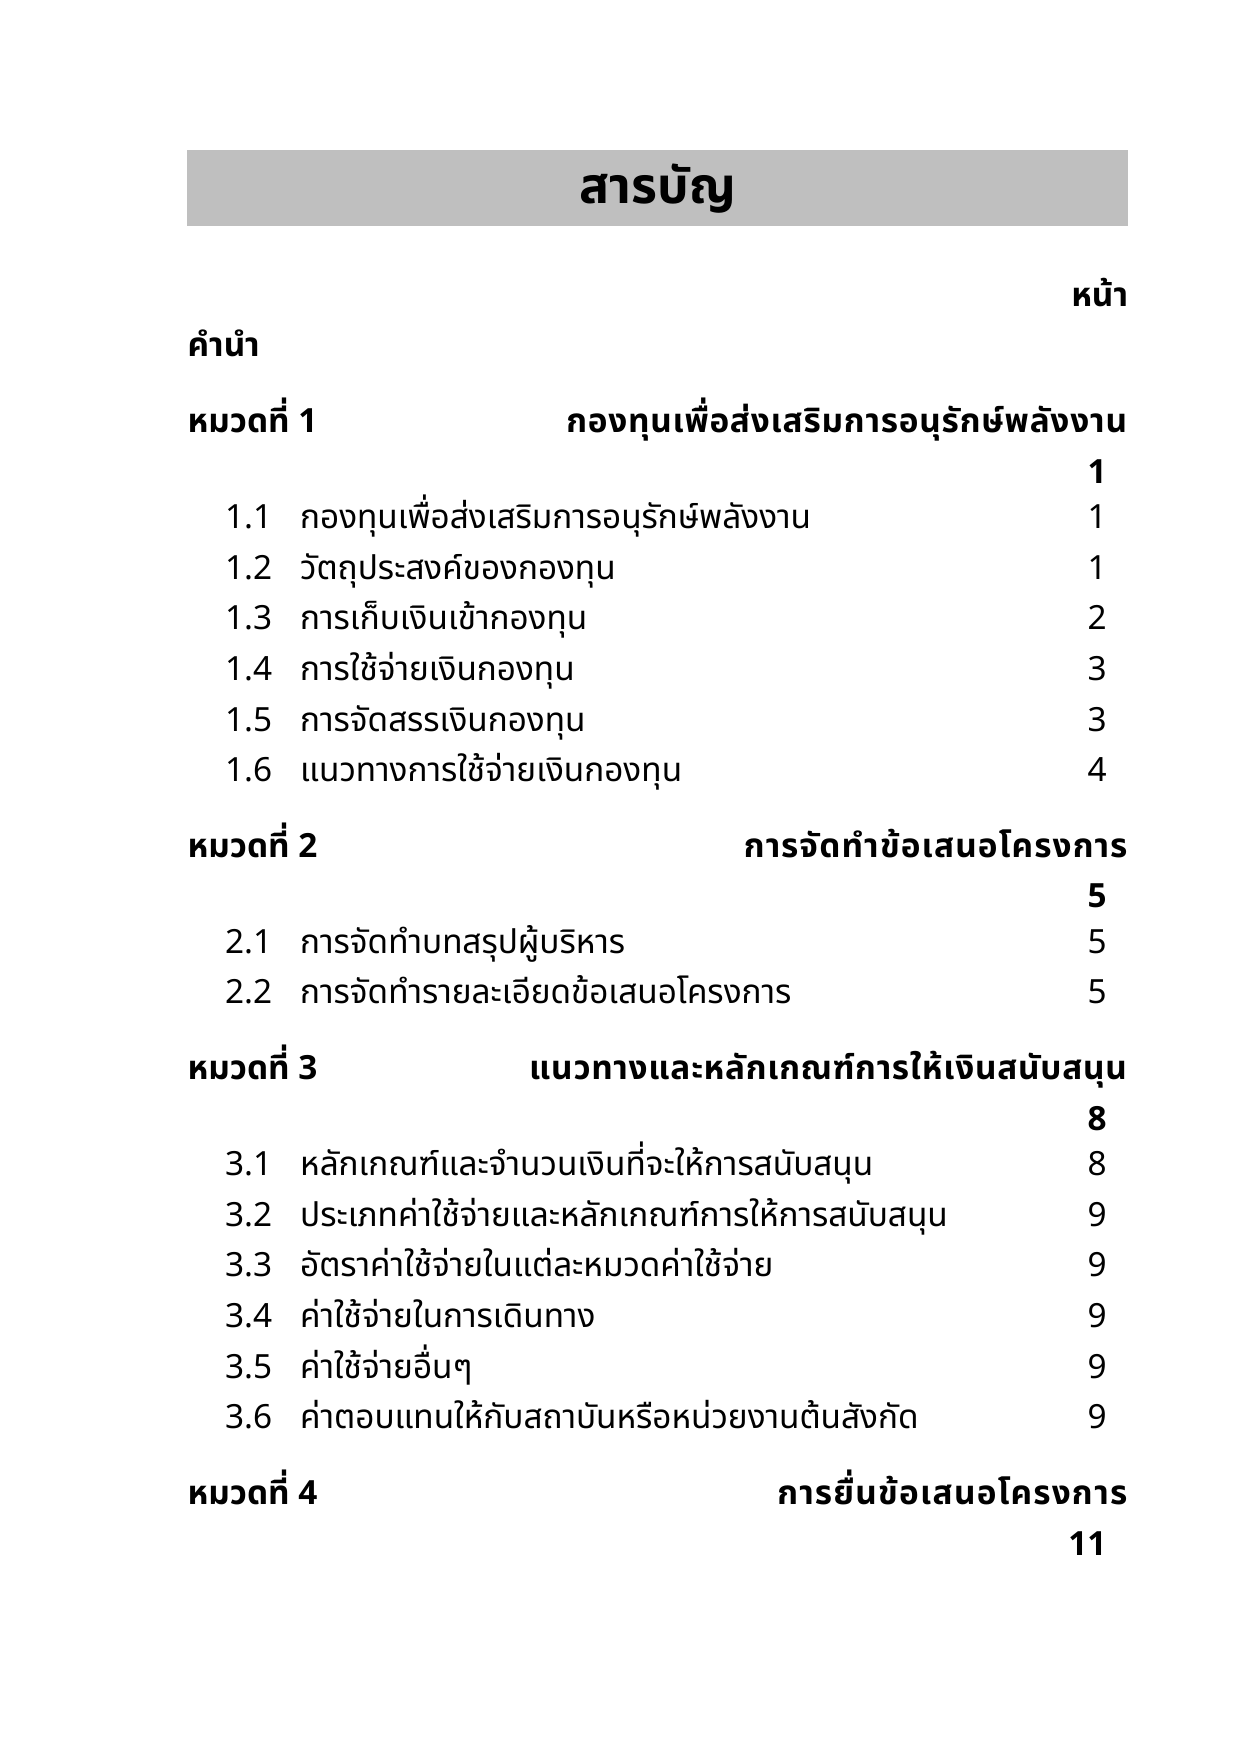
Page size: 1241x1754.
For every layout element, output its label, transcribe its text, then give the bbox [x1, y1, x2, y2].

text หน้า [187, 271, 1128, 321]
text สารบัญ [187, 150, 1128, 226]
text 3.2 ประเภทค่าใช้จ่ายและหลักเกณฑ์การให้การสนับสนุน 9 [225, 1191, 1128, 1241]
text หมวดที่ 1 กองทุนเพื่อส่งเสริมการอนุรักษ์พลังงาน 1 [187, 397, 1128, 493]
text 1.2 วัตถุประสงค์ของกองทุน 1 [225, 543, 1128, 594]
text 1.4 การใช้จ่ายเงินกองทุน 3 [225, 645, 1128, 695]
text 2.1 การจัดทำบทสรุปผู้บริหาร 5 [225, 918, 1128, 968]
text 3.3 อัตราค่าใช้จ่ายในแต่ละหมวดค่าใช้จ่าย 9 [225, 1241, 1128, 1292]
text 1.3 การเก็บเงินเข้ากองทุน 2 [225, 594, 1128, 645]
text หมวดที่ 4 การยื่นข้อเสนอโครงการ 11 [187, 1469, 1128, 1565]
text หมวดที่ 2 การจัดทำข้อเสนอโครงการ 5 [187, 822, 1128, 918]
text คำนำ [187, 321, 1128, 372]
text 3.6 ค่าตอบแทนให้กับสถาบันหรือหน่วยงานต้นสังกัด 9 [225, 1393, 1128, 1444]
text 1.5 การจัดสรรเงินกองทุน 3 [225, 695, 1128, 746]
text 3.1 หลักเกณฑ์และจำนวนเงินที่จะให้การสนับสนุน 8 [225, 1140, 1128, 1191]
text 2.2 การจัดทำรายละเอียดข้อเสนอโครงการ 5 [225, 968, 1128, 1019]
text 3.4 ค่าใช้จ่ายในการเดินทาง 9 [225, 1292, 1128, 1342]
text หมวดที่ 3 แนวทางและหลักเกณฑ์การให้เงินสนับสนุน 8 [187, 1044, 1128, 1140]
text 3.5 ค่าใช้จ่ายอื่นๆ 9 [225, 1342, 1128, 1393]
text 1.6 แนวทางการใช้จ่ายเงินกองทุน 4 [225, 746, 1128, 797]
text 1.1 กองทุนเพื่อส่งเสริมการอนุรักษ์พลังงาน 1 [225, 493, 1128, 543]
